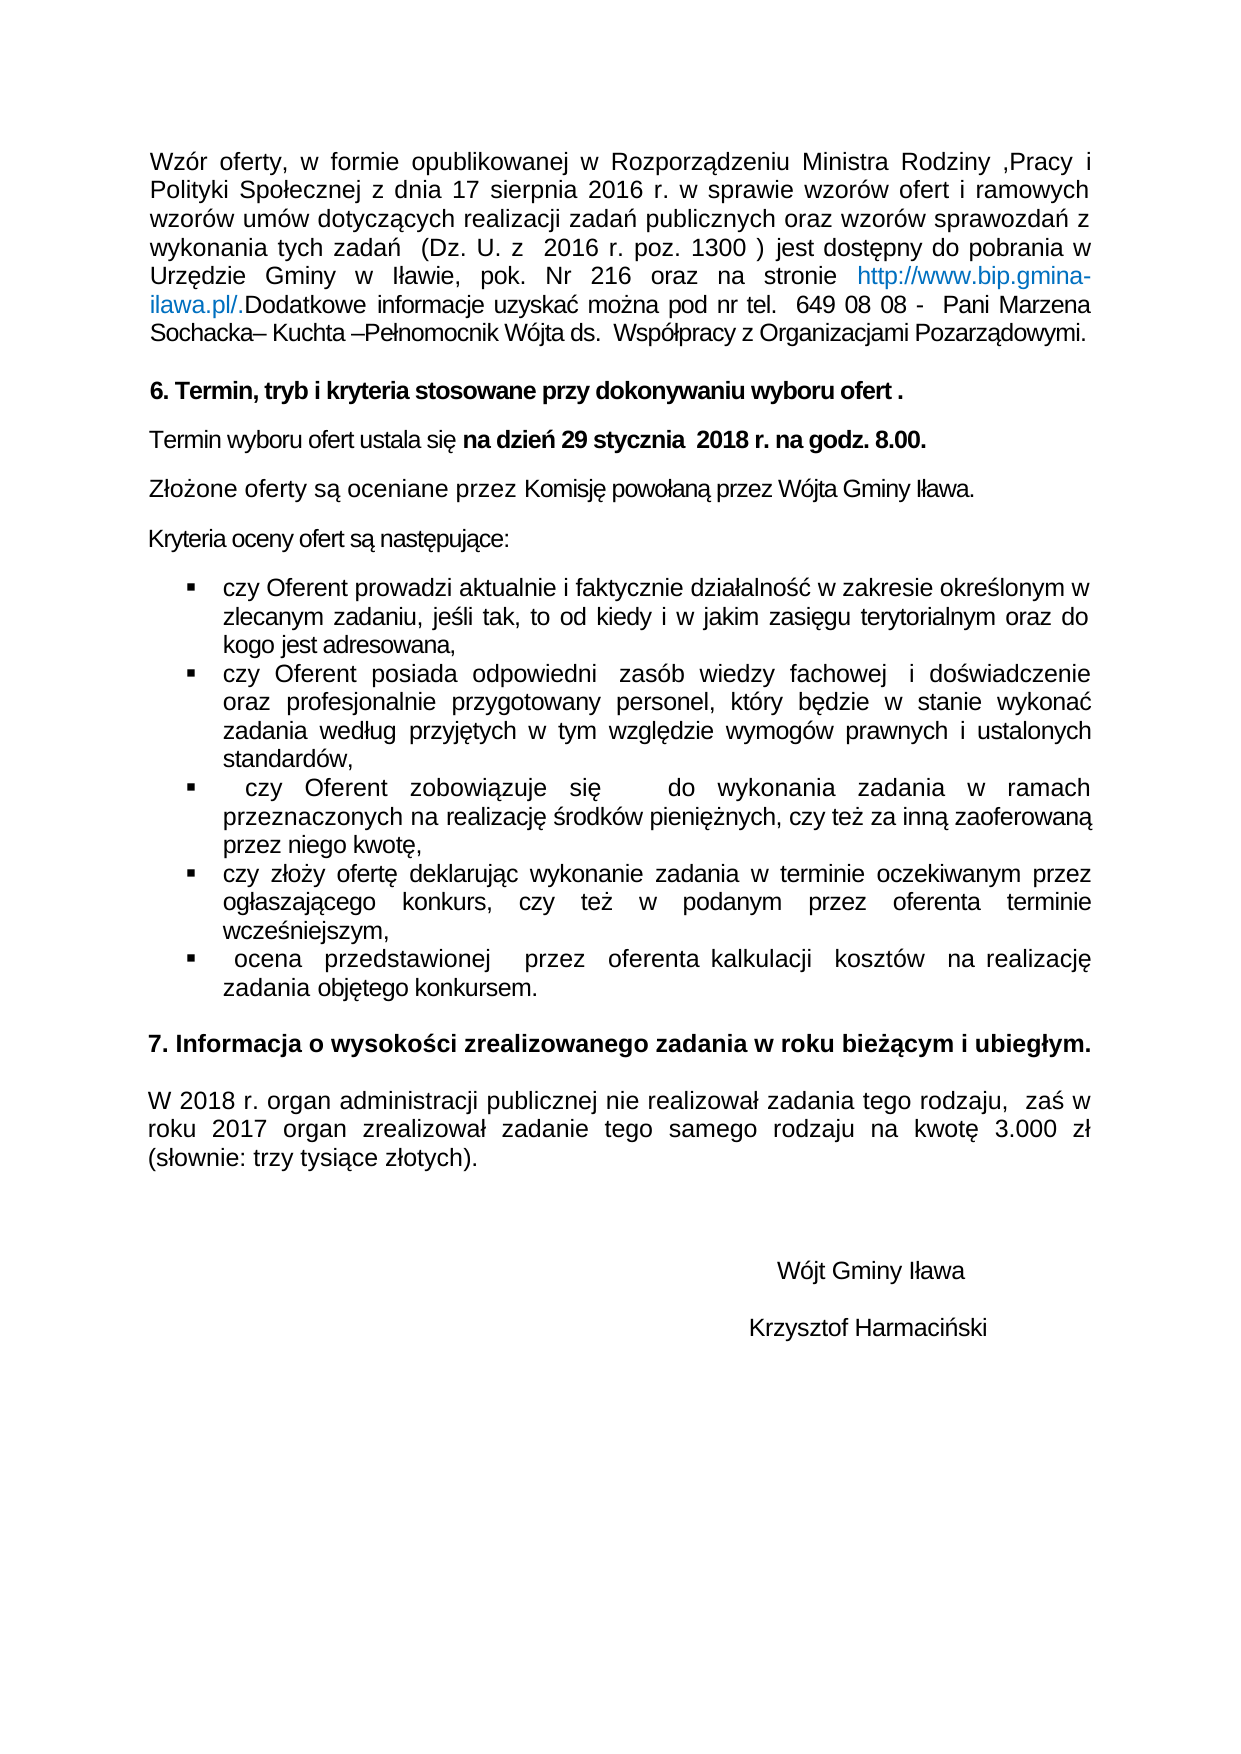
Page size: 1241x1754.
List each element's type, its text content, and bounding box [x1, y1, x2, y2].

list czy złoży ofertę deklarując wykonanie zadania w terminie oczekiwanym przez ogłaszającego konkurs, czy też w podanym przez oferenta terminie wcześniejszym, [185, 859, 1093, 945]
text Wójt Gminy Iława [148, 1257, 1093, 1285]
text Kryteria oceny ofert są następujące: [148, 524, 1093, 553]
text 6. Termin, tryb i kryteria stosowane przy dokonywaniu wyboru ofert . [149, 376, 1093, 405]
text Krzysztof Harmaciński [148, 1313, 1093, 1342]
list czy Oferent prowadzi aktualnie i faktycznie działalność w zakresie określonym w zlecanym zadaniu, jeśli tak, to od kiedy i w jakim zasięgu terytorialnym oraz do kogo jest adresowana, [185, 574, 1089, 659]
text Wzór oferty, w formie opublikowanej w Rozporządzeniu Ministra Rodziny ,Pracy i Polityki Społecznej z dnia 17 sierpnia 2016 r. w sprawie wzorów ofert i ramowych wzorów umów dotyczących realizacji zadań publicznych oraz wzorów sprawozdań z wykonania tych zadań (Dz. U. z 2016 r. poz. 1300 ) jest dostępny do pobrania w Urzędzie Gminy w Iławie, pok. Nr 216 oraz na stronie http://www.bip.gmina-ilawa.pl/.Dodatkowe informacje uzyskać można pod nr tel. 649 08 08 - Pani Marzena Sochacka– Kuchta –Pełnomocnik Wójta ds. Współpracy z Organizacjami Pozarządowymi. [149, 148, 1091, 347]
text Termin wyboru ofert ustala się na dzień 29 stycznia 2018 r. na godz. 8.00. [149, 426, 1093, 454]
text 7. Informacja o wysokości zrealizowanego zadania w roku bieżącym i ubiegłym. [148, 1030, 1093, 1058]
list czy Oferent posiada odpowiedni zasób wiedzy fachowej i doświadczenie oraz profesjonalnie przygotowany personel, który będzie w stanie wykonać zadania według przyjętych w tym względzie wymogów prawnych i ustalonych standardów, [185, 659, 1093, 774]
list czy Oferent zobowiązuje się do wykonania zadania w ramach przeznaczonych na realizację środków pieniężnych, czy też za inną zaoferowaną przez niego kwotę, [185, 774, 1093, 859]
text W 2018 r. organ administracji publicznej nie realizował zadania tego rodzaju, zaś w roku 2017 organ zrealizował zadanie tego samego rodzaju na kwotę 3.000 zł (słownie: trzy tysiące złotych). [148, 1087, 1093, 1172]
list ocena przedstawionej przez oferenta kalkulacji kosztów na realizację zadania objętego konkursem. [185, 945, 1093, 1002]
text Złożone oferty są oceniane przez Komisję powołaną przez Wójta Gminy Iława. [149, 475, 1093, 504]
